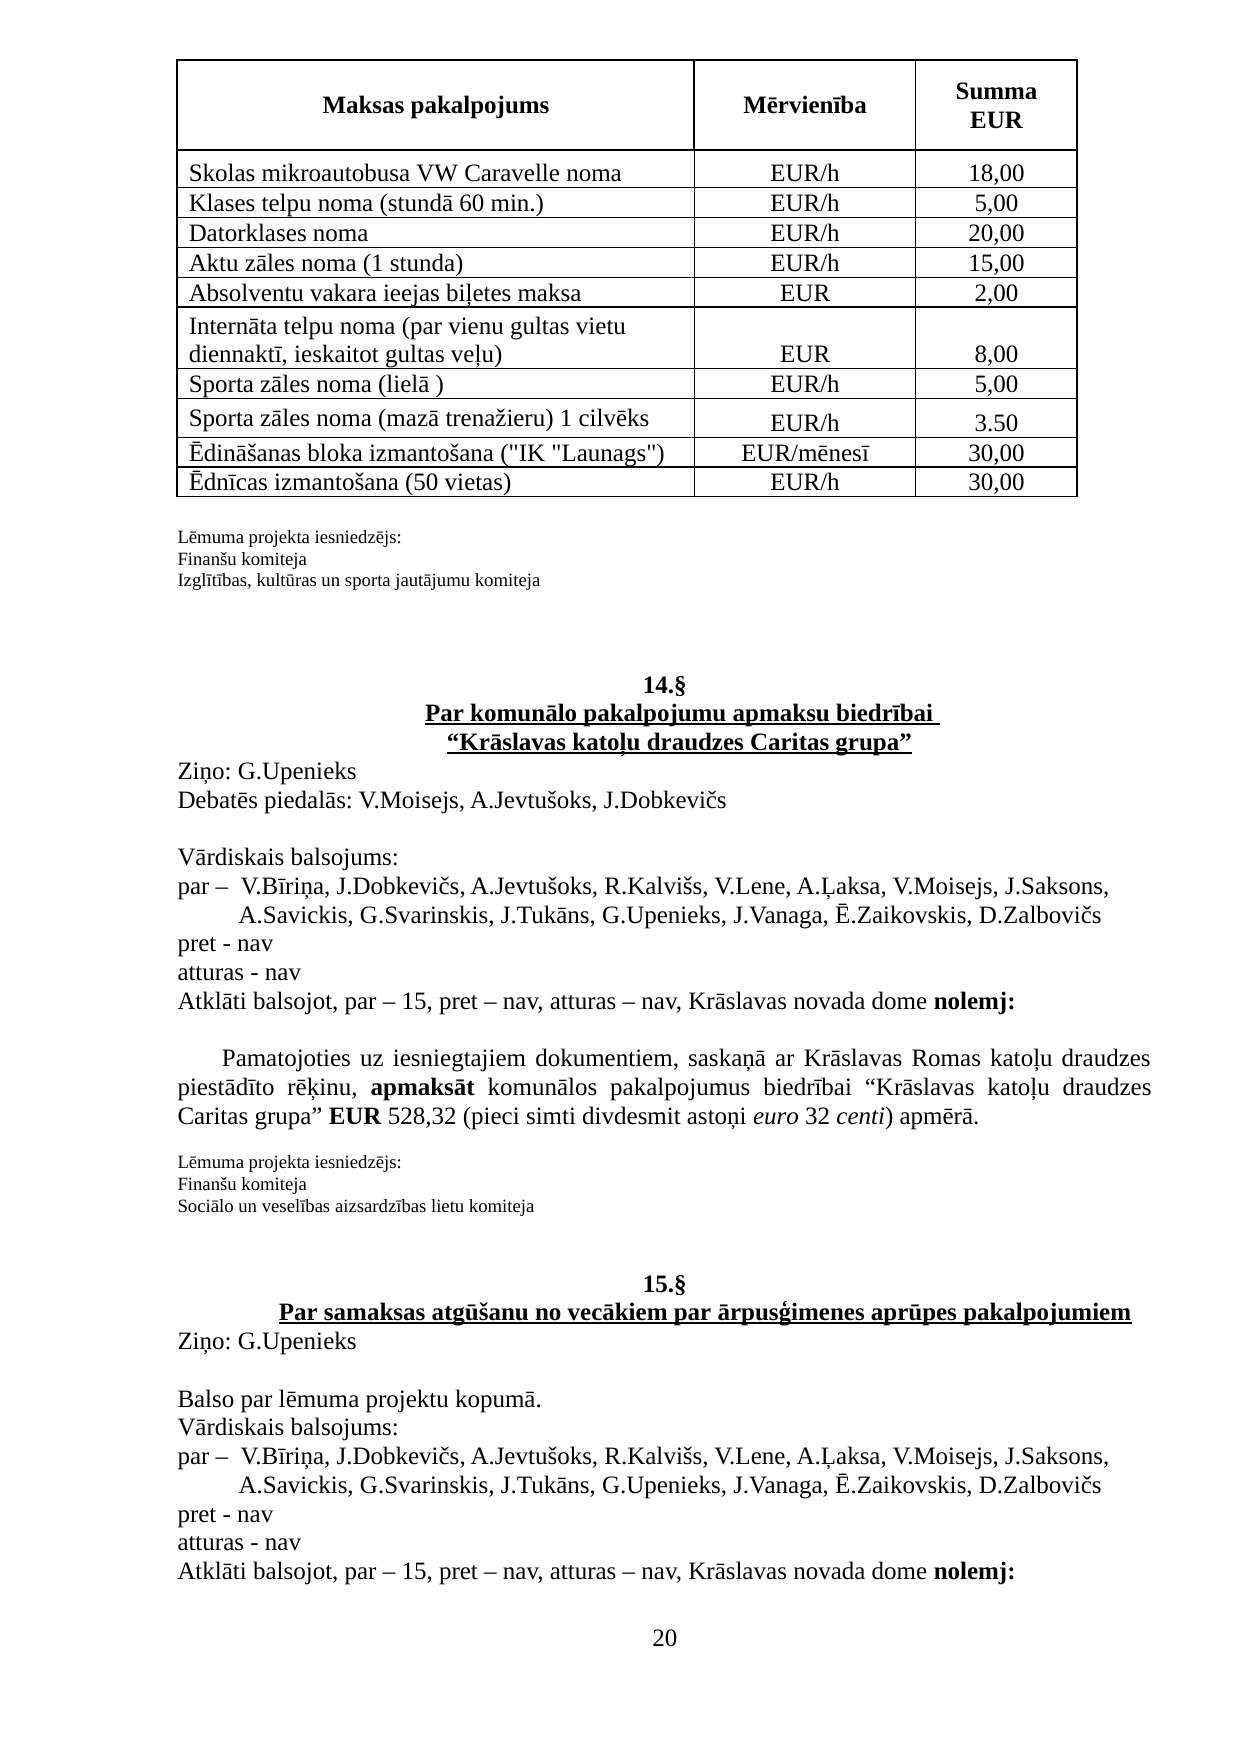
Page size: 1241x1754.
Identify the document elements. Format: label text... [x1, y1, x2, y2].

text pret - nav [177, 928, 1152, 957]
table_cell EUR [695, 308, 915, 368]
table_header Mērvienība [695, 61, 915, 149]
text Pamatojoties uz iesniegtajiem dokumentiem, saskaņā ar Krāslavas Romas katoļu draudzes piestādīto rēķinu, apmaksāt komunālos pakalpojumus biedrībai “Krāslavas katoļu draudzes Caritas grupa” EUR 528,32 (pieci simti divdesmit astoņi euro 32 centi) apmērā. [177, 1043, 1152, 1130]
table_cell Sporta zāles noma (lielā ) [178, 369, 694, 398]
text Atklāti balsojot, par – 15, pret – nav, atturas – nav, Krāslavas novada dome nolemj: [177, 1556, 1152, 1585]
text Par samaksas atgūšanu no vecākiem par ārpusģimenes aprūpes pakalpojumiem [177, 1297, 1152, 1326]
table_cell 2,00 [916, 278, 1076, 306]
text Lēmuma projekta iesniedzējs: [177, 526, 1152, 548]
text 15.§ [177, 1269, 1152, 1297]
text par – V.Bīriņa, J.Dobkevičs, A.Jevtušoks, R.Kalvišs, V.Lene, A.Ļaksa, V.Moisejs, J.Saksons, [177, 1441, 1152, 1470]
table_cell 30,00 [916, 438, 1076, 466]
text Finanšu komiteja [177, 548, 1152, 569]
table_cell 3.50 [916, 399, 1076, 437]
text 14.§ [177, 670, 1152, 698]
table_cell EUR/h [695, 151, 915, 187]
table_cell 15,00 [916, 248, 1076, 277]
text atturas - nav [177, 957, 1152, 986]
text Atklāti balsojot, par – 15, pret – nav, atturas – nav, Krāslavas novada dome nolemj: [177, 986, 1152, 1015]
table_cell Aktu zāles noma (1 stunda) [178, 248, 694, 277]
table_cell Internāta telpu noma (par vienu gultas vietu diennaktī, ieskaitot gultas veļu) [178, 308, 694, 368]
text Izglītības, kultūras un sporta jautājumu komiteja [177, 569, 1152, 591]
text Debatēs piedalās: V.Moisejs, A.Jevtušoks, J.Dobkevičs [177, 785, 1152, 813]
table_cell 8,00 [916, 308, 1076, 368]
text Ziņo: G.Upenieks [177, 756, 1152, 785]
table_cell 30,00 [916, 468, 1076, 496]
table_cell EUR [695, 278, 915, 306]
table_cell 5,00 [916, 369, 1076, 398]
text Ziņo: G.Upenieks [177, 1326, 1152, 1355]
table_header Maksas pakalpojums [178, 61, 693, 149]
text Vārdiskais balsojums: [177, 1412, 1152, 1441]
text A.Savickis, G.Svarinskis, J.Tukāns, G.Upenieks, J.Vanaga, Ē.Zaikovskis, D.Zalbovičs [177, 1470, 1152, 1499]
table_cell EUR/h [695, 218, 915, 247]
table_cell 20,00 [916, 218, 1076, 247]
text Finanšu komiteja [177, 1173, 1152, 1194]
table_cell Absolventu vakara ieejas biļetes maksa [178, 278, 694, 306]
text Vārdiskais balsojums: [177, 842, 1152, 871]
table_cell 5,00 [916, 188, 1076, 217]
table_cell Ēdnīcas izmantošana (50 vietas) [178, 468, 694, 496]
table_cell 18,00 [916, 151, 1076, 187]
table_cell Skolas mikroautobusa VW Caravelle noma [178, 151, 694, 187]
text A.Savickis, G.Svarinskis, J.Tukāns, G.Upenieks, J.Vanaga, Ē.Zaikovskis, D.Zalbovičs [177, 900, 1152, 928]
text pret - nav [177, 1499, 1152, 1527]
text Sociālo un veselības aizsardzības lietu komiteja [177, 1194, 1152, 1216]
text Balso par lēmuma projektu kopumā. [177, 1384, 1152, 1412]
table_cell Datorklases noma [178, 218, 694, 247]
table_cell EUR/h [695, 248, 915, 277]
text “Krāslavas katoļu draudzes Caritas grupa” [207, 727, 1152, 756]
text Lēmuma projekta iesniedzējs: [177, 1151, 1152, 1173]
table_cell Sporta zāles noma (mazā trenažieru) 1 cilvēks [178, 399, 694, 437]
table_header Summa EUR [916, 61, 1076, 149]
table_cell Ēdināšanas bloka izmantošana ("IK "Launags") [178, 438, 694, 466]
table_cell Klases telpu noma (stundā 60 min.) [178, 188, 694, 217]
text atturas - nav [177, 1527, 1152, 1556]
table_cell EUR/mēnesī [695, 438, 915, 466]
table_cell EUR/h [695, 468, 915, 496]
table_cell EUR/h [695, 399, 915, 437]
text Par komunālo pakalpojumu apmaksu biedrībai [207, 698, 1152, 727]
table_cell EUR/h [695, 369, 915, 398]
table_cell EUR/h [695, 188, 915, 217]
text par – V.Bīriņa, J.Dobkevičs, A.Jevtušoks, R.Kalvišs, V.Lene, A.Ļaksa, V.Moisejs, J.Saksons, [177, 871, 1152, 900]
